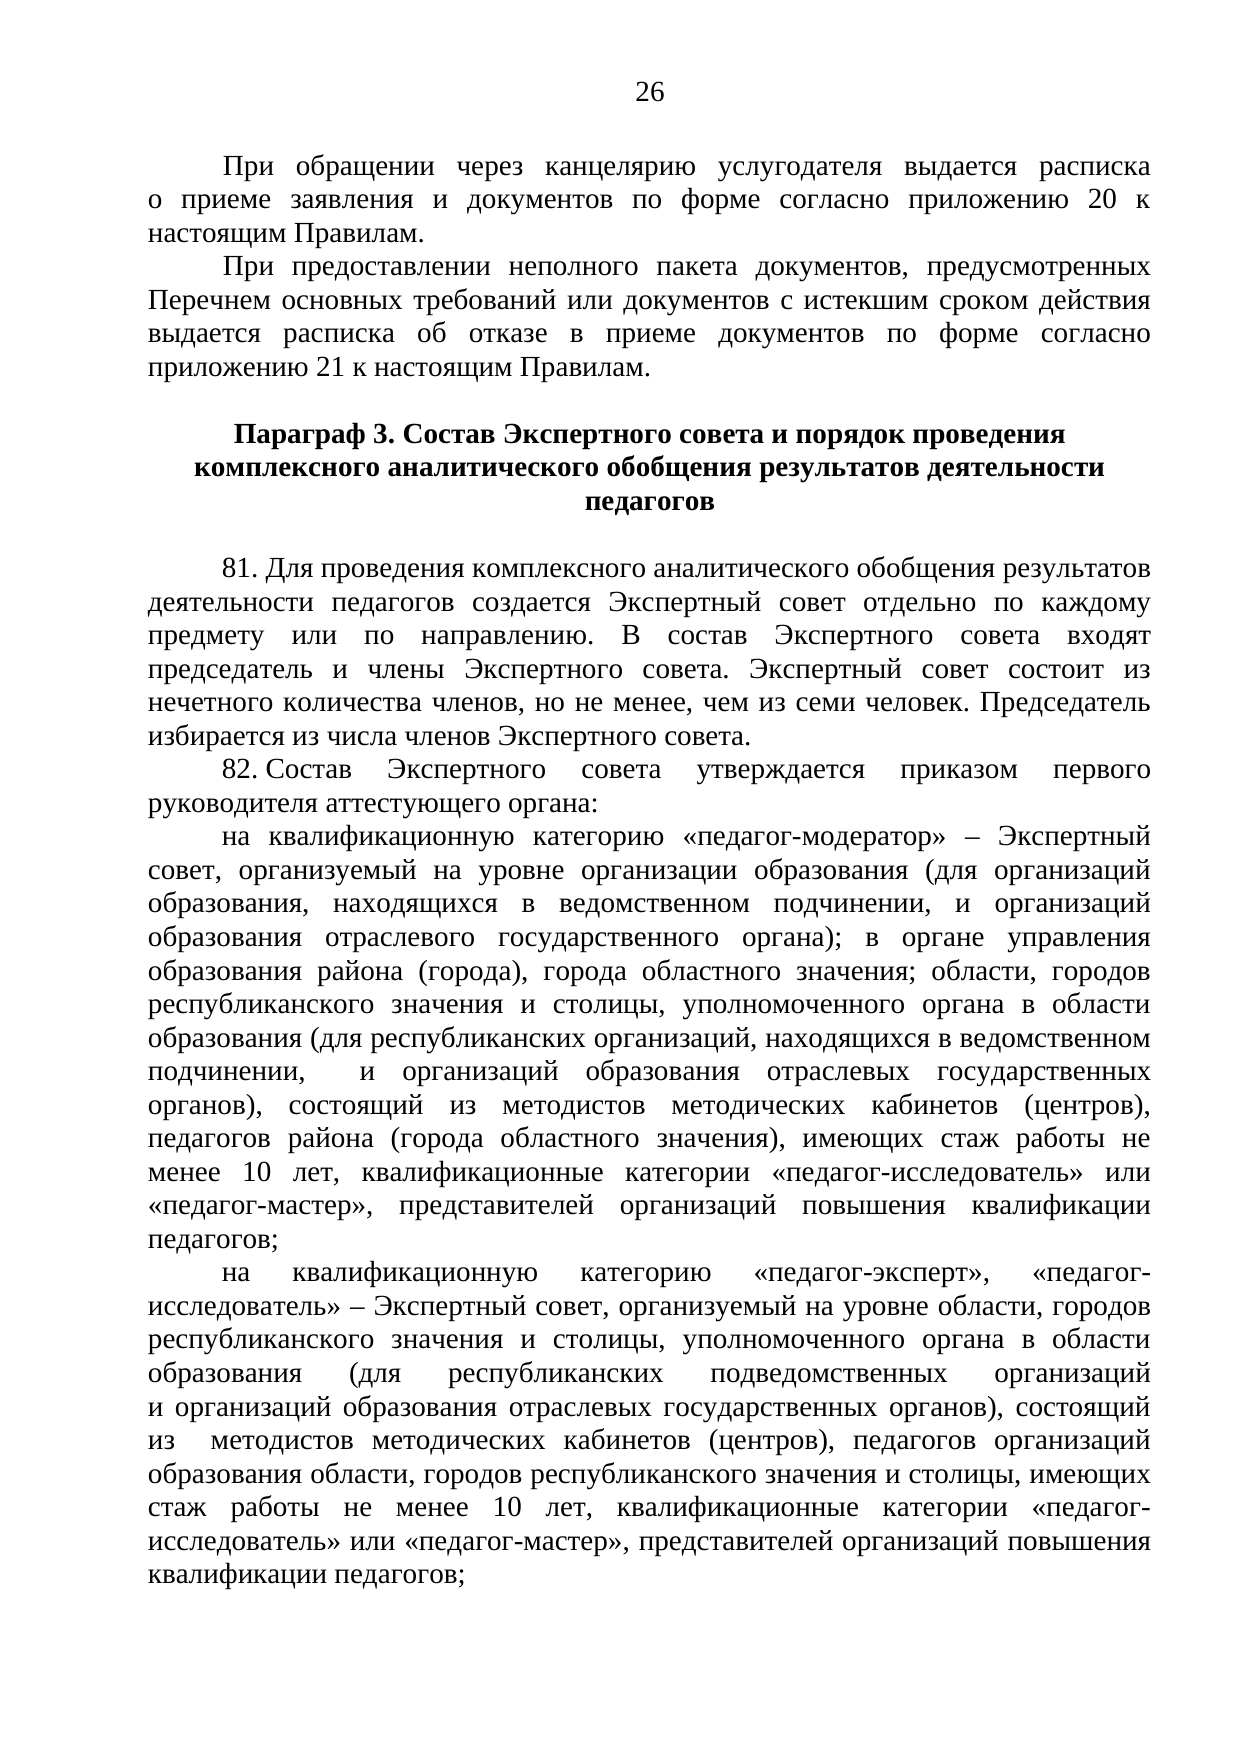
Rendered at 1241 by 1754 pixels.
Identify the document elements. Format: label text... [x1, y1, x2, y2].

text на квалификационную категорию «педагог-модератор» – Экспертный совет, организуемый на уровне организации образования (для организаций образования, находящихся в ведомственном подчинении, и организаций образования отраслевого государственного органа); в органе управления образования района (города), города областного значения; области, городов республиканского значения и столицы, уполномоченного органа в области образования (для республиканских организаций, находящихся в ведомственном подчинении, и организаций образования отраслевых государственных органов), состоящий из методистов методических кабинетов (центров), педагогов района (города областного значения), имеющих стаж работы не менее 10 лет, квалификационные категории «педагог-исследователь» или «педагог-мастер», представителей организаций повышения квалификации педагогов; [148, 818, 1152, 1254]
text При обращении через канцелярию услугодателя выдается расписка о приеме заявления и документов по форме согласно приложению 20 к настоящим Правилам. [148, 148, 1152, 248]
text 82. Состав Экспертного совета утверждается приказом первого руководителя аттестующего органа: [148, 751, 1152, 818]
text При предоставлении неполного пакета документов, предусмотренных Перечнем основных требований или документов с истекшим сроком действия выдается расписка об отказе в приеме документов по форме согласно приложению 21 к настоящим Правилам. [148, 248, 1152, 382]
text на квалификационную категорию «педагог-эксперт», «педагог-исследователь» – Экспертный совет, организуемый на уровне области, городов республиканского значения и столицы, уполномоченного органа в области образования (для республиканских подведомственных организаций и организаций образования отраслевых государственных органов), состоящий из методистов методических кабинетов (центров), педагогов организаций образования области, городов республиканского значения и столицы, имеющих стаж работы не менее 10 лет, квалификационные категории «педагог-исследователь» или «педагог-мастер», представителей организаций повышения квалификации педагогов; [148, 1254, 1152, 1590]
text Параграф 3. Состав Экспертного совета и порядок проведения комплексного аналитического обобщения результатов деятельности педагогов [148, 416, 1152, 517]
text 81. Для проведения комплексного аналитического обобщения результатов деятельности педагогов создается Экспертный совет отдельно по каждому предмету или по направлению. В состав Экспертного совета входят председатель и члены Экспертного совета. Экспертный совет состоит из нечетного количества членов, но не менее, чем из семи человек. Председатель избирается из числа членов Экспертного совета. [148, 550, 1152, 751]
